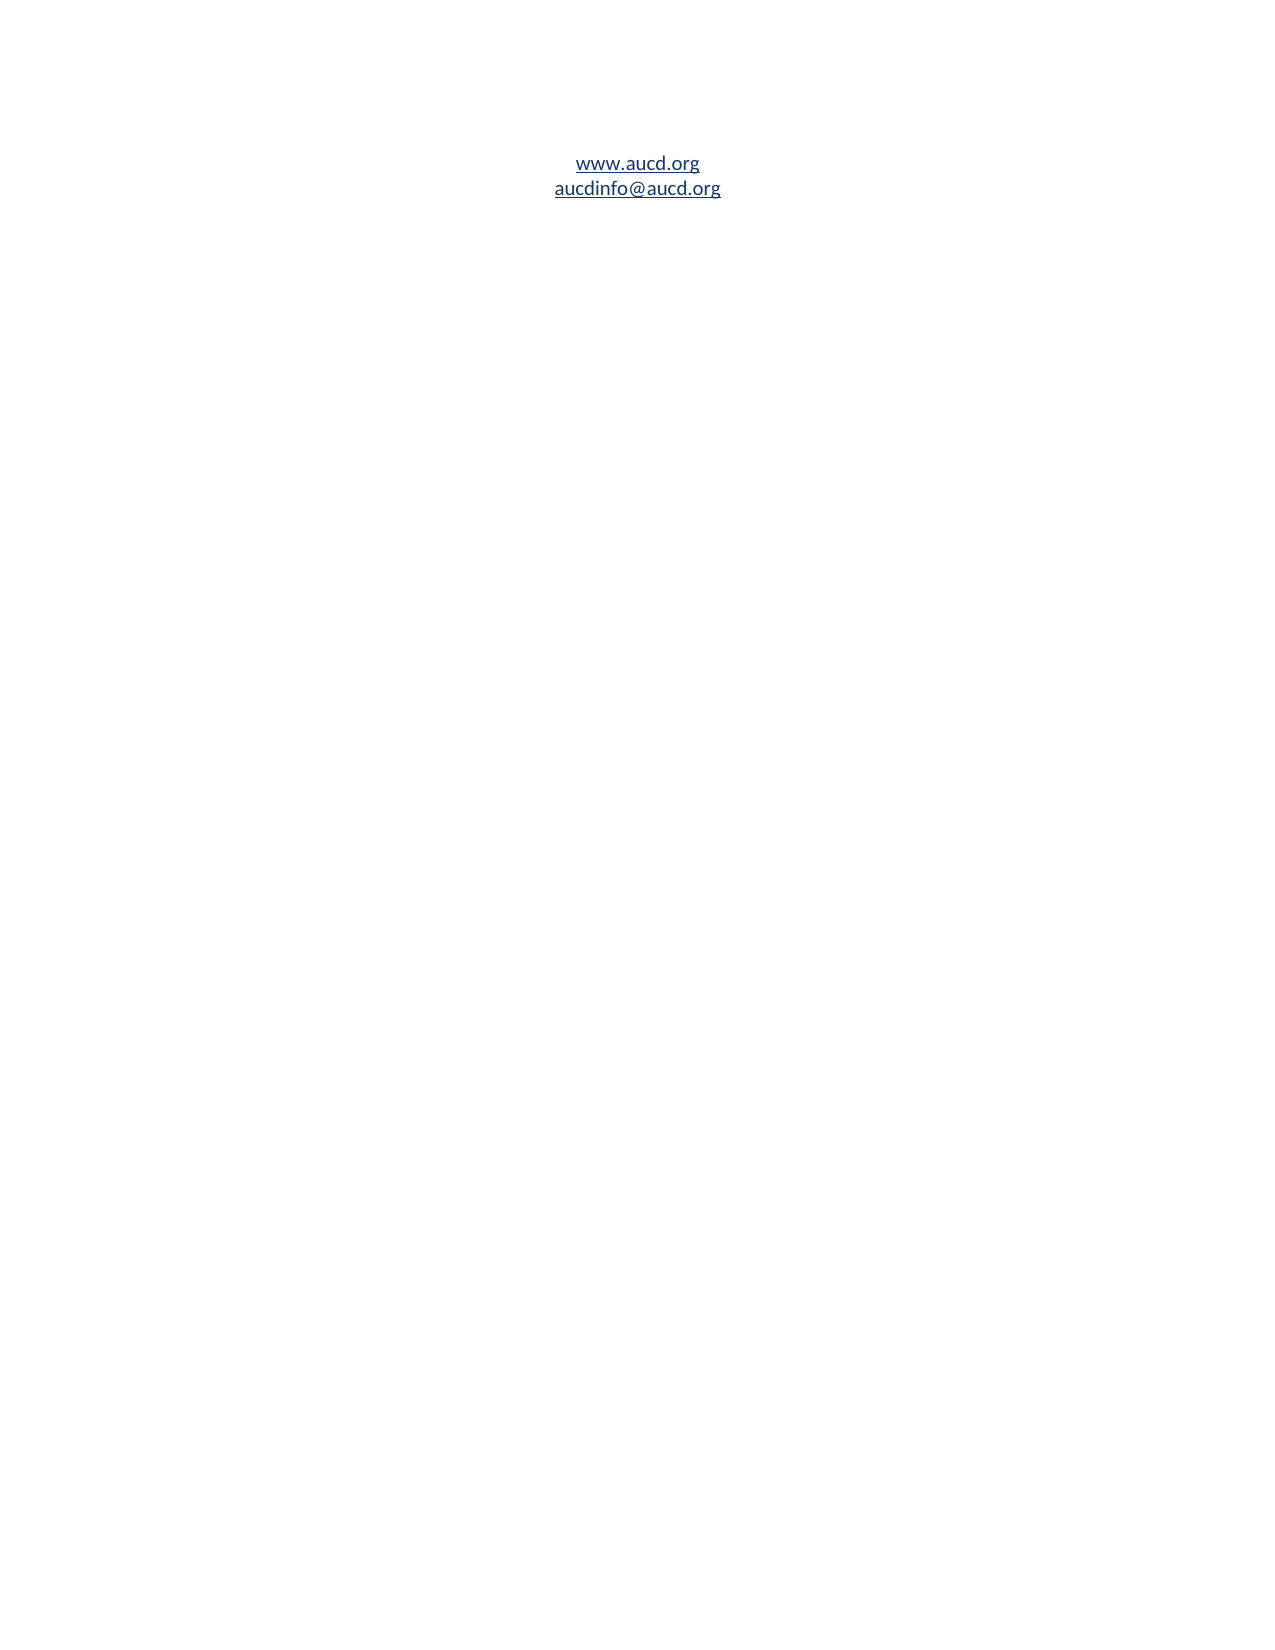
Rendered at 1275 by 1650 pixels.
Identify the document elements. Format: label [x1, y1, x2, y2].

table_cell [66, 150, 1209, 216]
